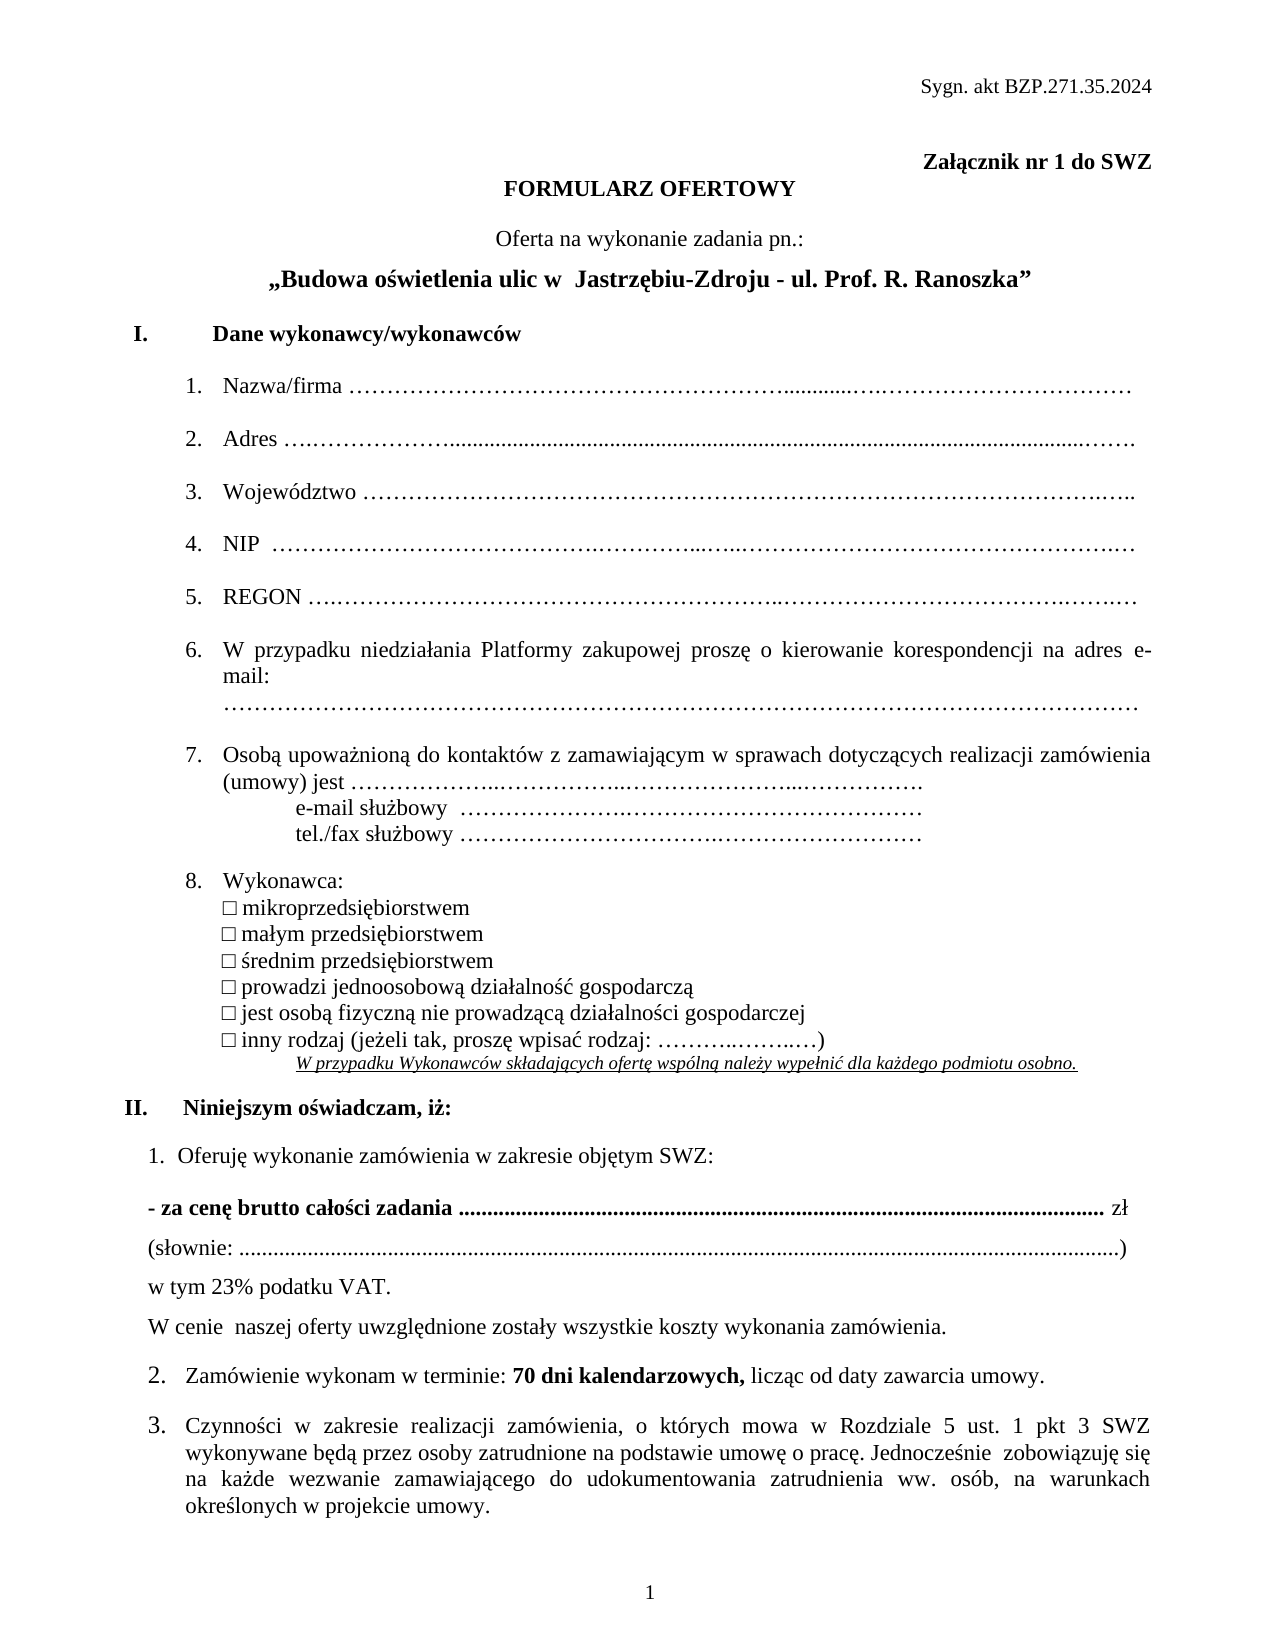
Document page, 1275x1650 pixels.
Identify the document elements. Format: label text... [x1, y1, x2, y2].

text □ inny rodzaj (jeżeli tak, proszę wpisać rodzaj: ………..……..…) [222, 1026, 1152, 1052]
text Załącznik nr 1 do SWZ [148, 148, 1152, 175]
subtitle FORMULARZ OFERTOWY [148, 175, 1152, 201]
list tel./fax służbowy …………………………….……………………… [223, 820, 1152, 847]
list Województwo …………………………………………………………………………………….….. [185, 478, 1152, 504]
list e-mail służbowy ………………….………………………………… [223, 794, 1152, 820]
list NIP …………………………………….…………...…..………………………………………….… [185, 531, 1152, 557]
list Niniejszym oświadczam, iż: [148, 1094, 1152, 1121]
text □ małym przedsiębiorstwem [222, 920, 1152, 947]
text □ średnim przedsiębiorstwem [222, 947, 1152, 973]
text - za cenę brutto całości zadania ................................................................................................................. zł (słownie: ..........................................................................................................................................................) w tym 23% podatku VAT. [148, 1194, 1152, 1300]
list „Budowa oświetlenia ulic w Jastrzębiu-Zdroju - ul. Prof. R. Ranoszka” [148, 264, 1152, 293]
list Zamówienie wykonam w terminie: 70 dni kalendarzowych, licząc od daty zawarcia umowy. [148, 1360, 1152, 1389]
text □ jest osobą fizyczną nie prowadzącą działalności gospodarczej [222, 999, 1152, 1026]
list REGON ….…………………………………………………..……………………………….…….… [185, 583, 1152, 609]
text Oferta na wykonanie zadania pn.: [148, 225, 1152, 251]
list Czynności w zakresie realizacji zamówienia, o których mowa w Rozdziale 5 ust. 1 pkt 3 SWZ wykonywane będą przez osoby zatrudnione na podstawie umowę o pracę. Jednocześnie zobowiązuję się na każde wezwanie zamawiającego do udokumentowania zatrudnienia ww. osób, na warunkach określonych w projekcie umowy. [148, 1410, 1152, 1518]
list Wykonawca: [185, 868, 1152, 894]
list Adres ….………………...............................................................................................................……. [185, 425, 1152, 451]
text □ prowadzi jednoosobową działalność gospodarczą [222, 973, 1152, 999]
list Dane wykonawcy/wykonawców [148, 320, 1152, 346]
list Oferuję wykonanie zamówienia w zakresie objętym SWZ: [148, 1142, 1152, 1168]
list W przypadku Wykonawców składających ofertę wspólną należy wypełnić dla każdego podmiotu osobno. [223, 1052, 1152, 1074]
list □ mikroprzedsiębiorstwem [223, 894, 1152, 920]
list W przypadku niedziałania Platformy zakupowej proszę o kierowanie korespondencji na adres e-mail: ………………………………………………………………………………………………………… [185, 636, 1152, 715]
text W cenie naszej oferty uwzględnione zostały wszystkie koszty wykonania zamówienia. [148, 1313, 1152, 1339]
list Nazwa/firma …………………………………………………............….…………………………… [185, 372, 1152, 399]
list Osobą upoważnioną do kontaktów z zamawiającym w sprawach dotyczących realizacji zamówienia (umowy) jest ………………..……………..…………………...……………. [185, 741, 1152, 794]
